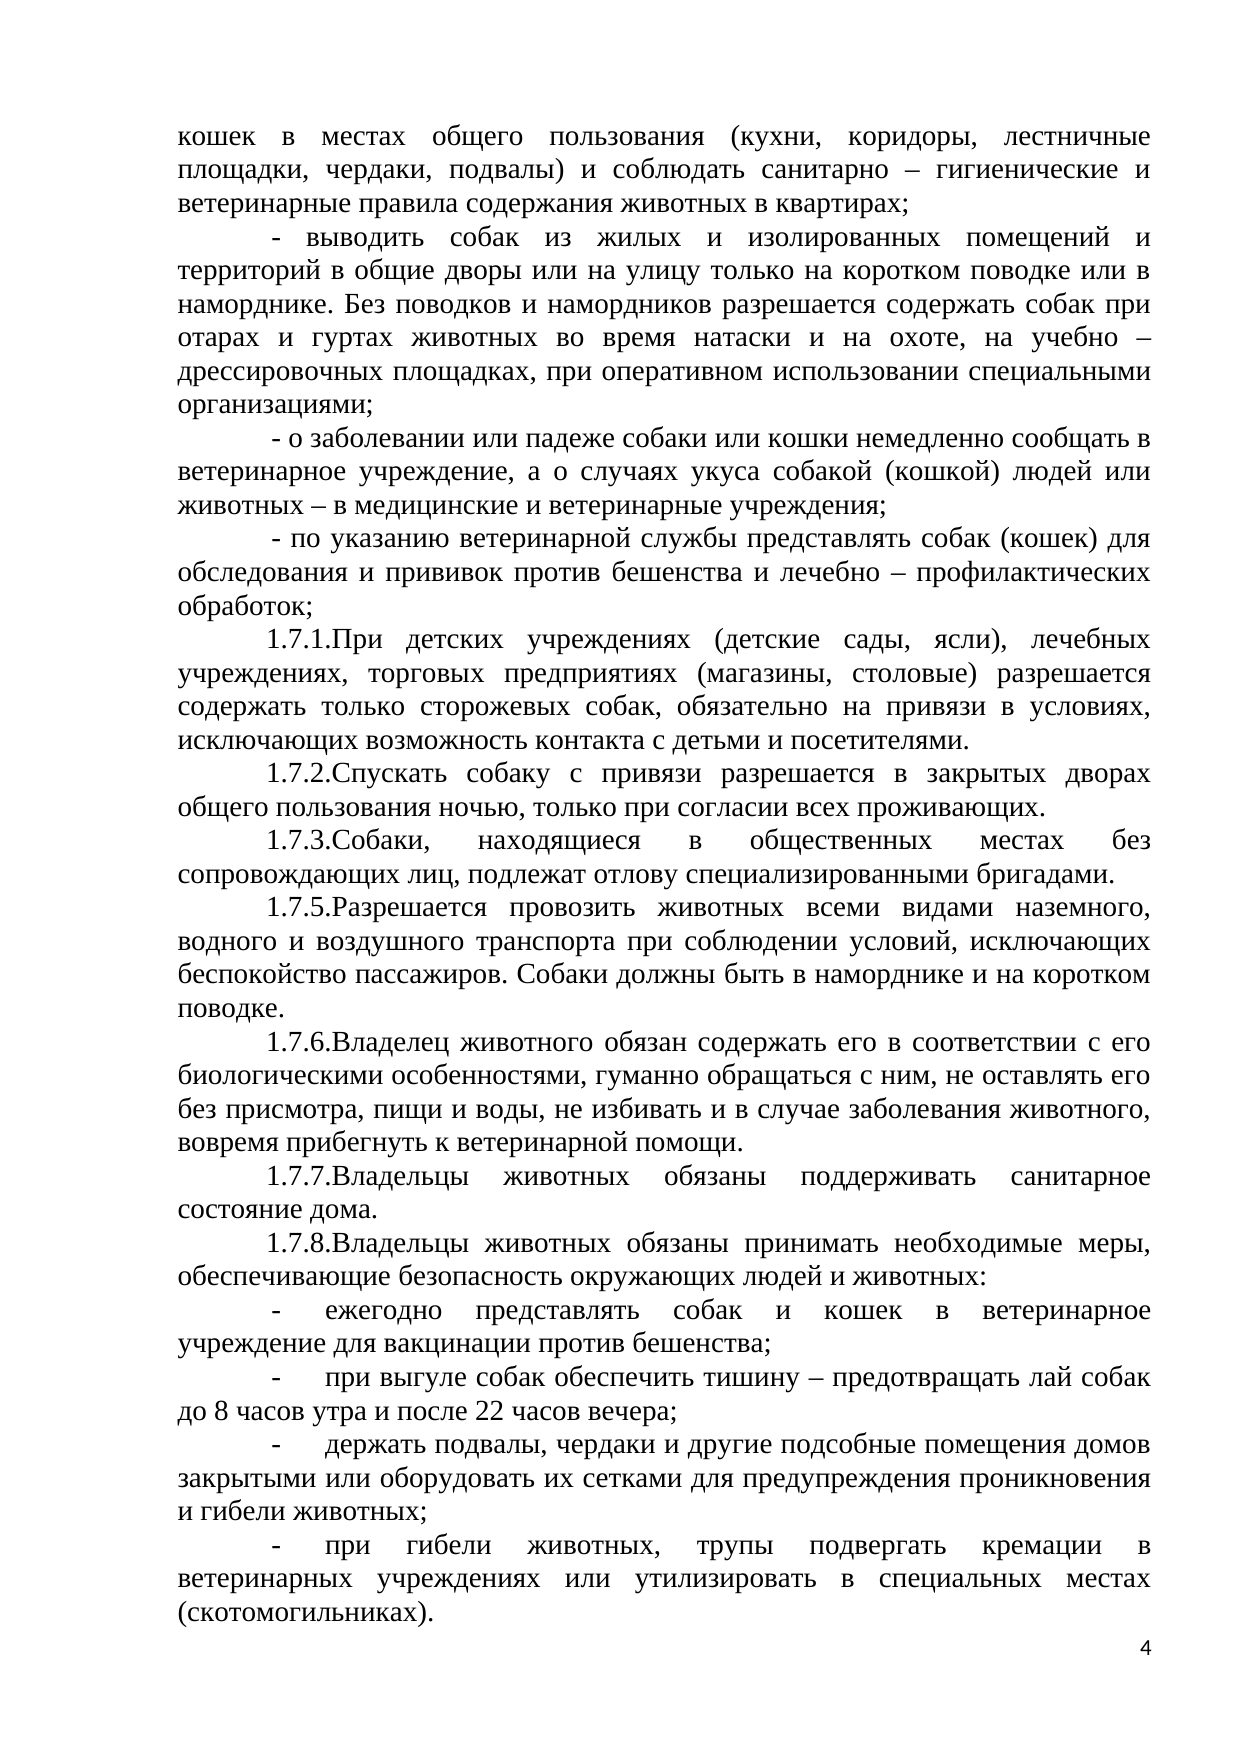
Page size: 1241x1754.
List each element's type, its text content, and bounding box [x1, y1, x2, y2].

list ежегодно представлять собак и кошек в ветеринарное учреждение для вакцинации против бешенства; [177, 1292, 1152, 1359]
text - о заболевании или падеже собаки или кошки немедленно сообщать в ветеринарное учреждение, а о случаях укуса собакой (кошкой) людей или животных – в медицинские и ветеринарные учреждения; [177, 420, 1152, 521]
text 1.7.3.Собаки, находящиеся в общественных местах без сопровождающих лиц, подлежат отлову специализированными бригадами. [177, 822, 1152, 889]
text 1.7.1.При детских учреждениях (детские сады, ясли), лечебных учреждениях, торговых предприятиях (магазины, столовые) разрешается содержать только сторожевых собак, обязательно на привязи в условиях, исключающих возможность контакта с детьми и посетителями. [177, 621, 1152, 755]
text 1.7.8.Владельцы животных обязаны принимать необходимые меры, обеспечивающие безопасность окружающих людей и животных: [177, 1225, 1152, 1292]
text - по указанию ветеринарной службы представлять собак (кошек) для обследования и прививок против бешенства и лечебно – профилактических обработок; [177, 521, 1152, 621]
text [177, 118, 1152, 219]
text 1.7.6.Владелец животного обязан содержать его в соответствии с его биологическими особенностями, гуманно обращаться с ним, не оставлять его без присмотра, пищи и воды, не избивать и в случае заболевания животного, вовремя прибегнуть к ветеринарной помощи. [177, 1024, 1152, 1158]
text 1.7.2.Спускать собаку с привязи разрешается в закрытых дворах общего пользования ночью, только при согласии всех проживающих. [177, 755, 1152, 822]
list при выгуле собак обеспечить тишину – предотвращать лай собак до 8 часов утра и после 22 часов вечера; [177, 1359, 1152, 1426]
text - выводить собак из жилых и изолированных помещений и территорий в общие дворы или на улицу только на коротком поводке или в наморднике. Без поводков и намордников разрешается содержать собак при отарах и гуртах животных во время натаски и на охоте, на учебно – дрессировочных площадках, при оперативном использовании специальными организациями; [177, 219, 1152, 420]
list при гибели животных, трупы подвергать кремации в ветеринарных учреждениях или утилизировать в специальных местах (скотомогильниках). [177, 1527, 1152, 1627]
list держать подвалы, чердаки и другие подсобные помещения домов закрытыми или оборудовать их сетками для предупреждения проникновения и гибели животных; [177, 1426, 1152, 1527]
text 1.7.7.Владельцы животных обязаны поддерживать санитарное состояние дома. [177, 1158, 1152, 1225]
text 1.7.5.Разрешается провозить животных всеми видами наземного, водного и воздушного транспорта при соблюдении условий, исключающих беспокойство пассажиров. Собаки должны быть в наморднике и на коротком поводке. [177, 889, 1152, 1024]
